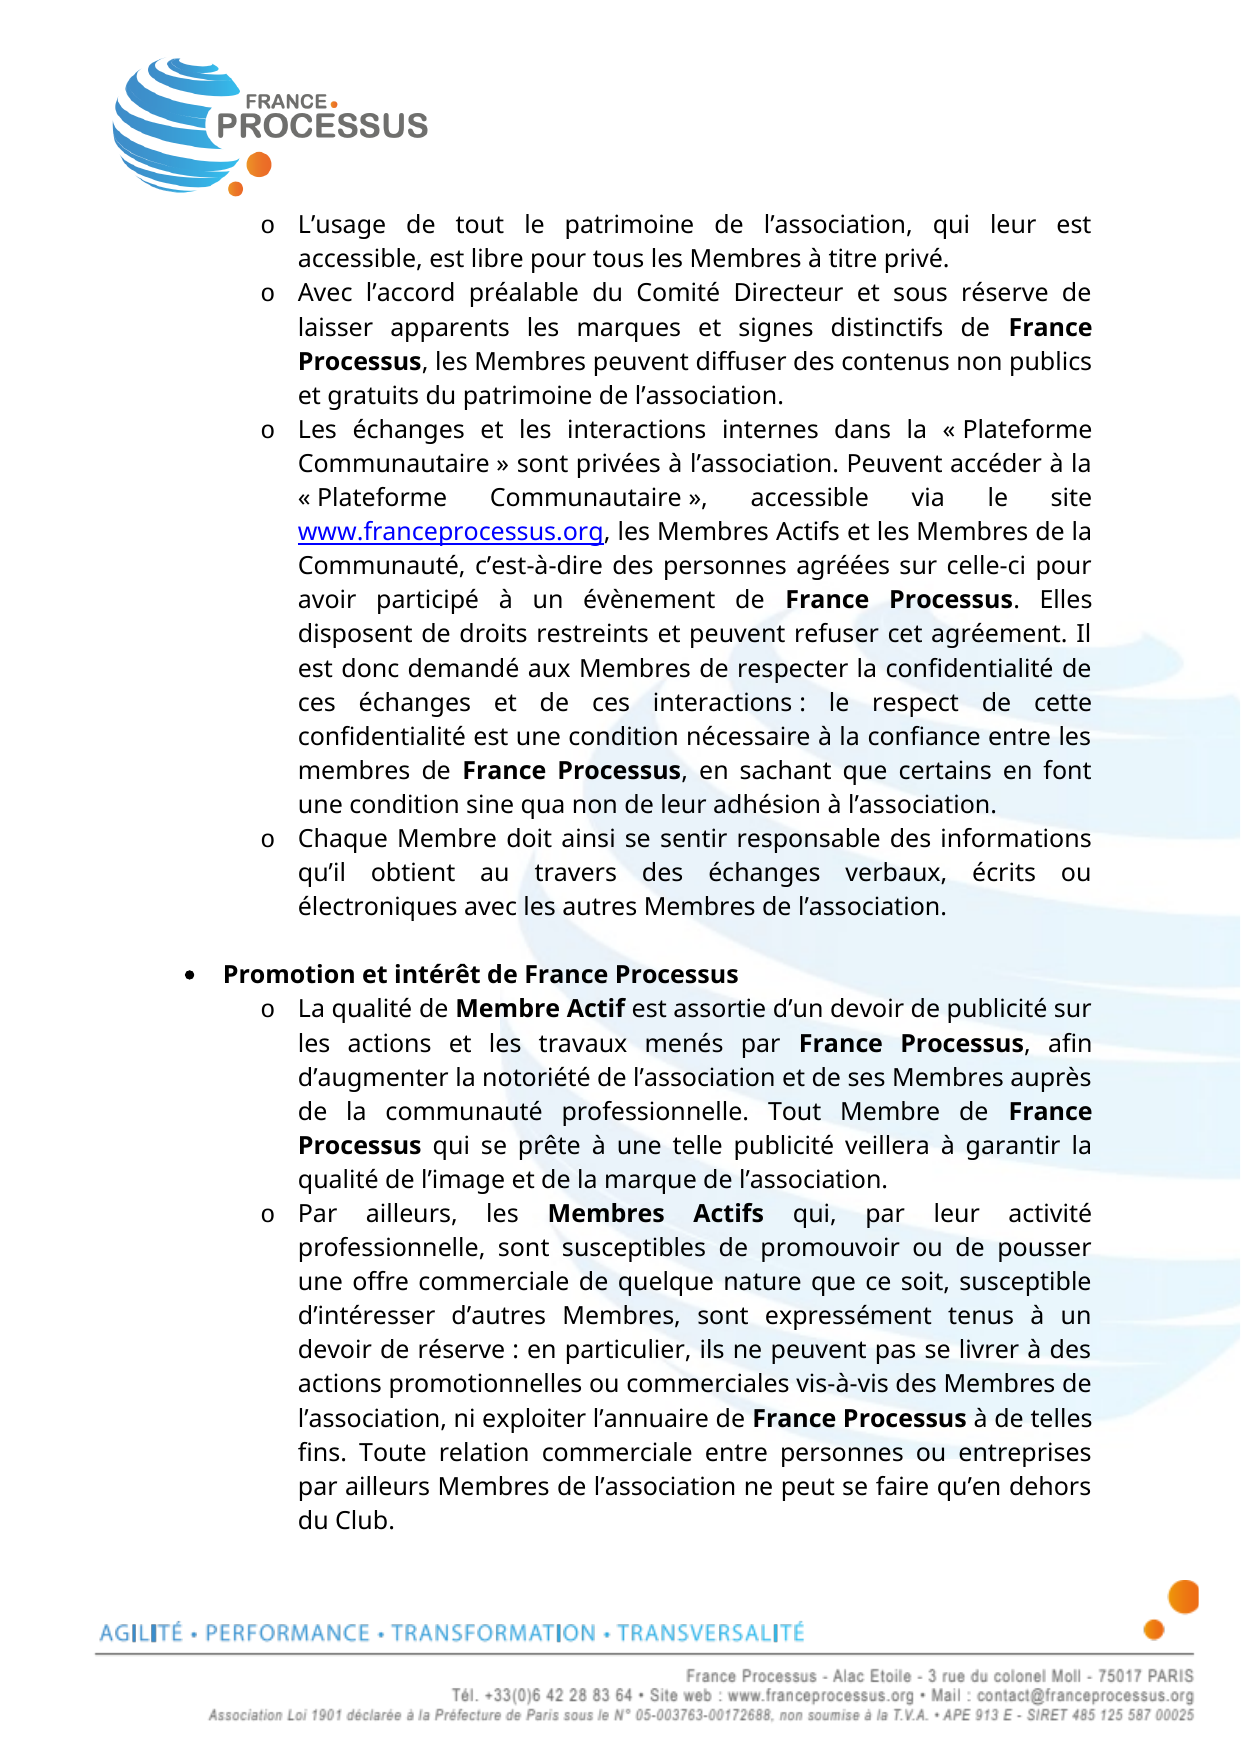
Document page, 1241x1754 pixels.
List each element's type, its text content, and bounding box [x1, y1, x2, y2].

list Par ailleurs, les Membres Actifs qui, par leur activité professionnelle, sont susceptibles de promouvoir ou de pousser une offre commerciale de quelque nature que ce soit, susceptible d’intéresser d’autres Membres, sont expressément tenus à un devoir de réserve : en particulier, ils ne peuvent pas se livrer à des actions promotionnelles ou commerciales vis-à-vis des Membres de l’association, ni exploiter l’annuaire de France Processus à de telles fins. Toute relation commerciale entre personnes ou entreprises par ailleurs Membres de l’association ne peut se faire qu’en dehors du Club. [260, 1196, 1092, 1536]
list Les échanges et les interactions internes dans la « Plateforme Communautaire » sont privées à l’association. Peuvent accéder à la « Plateforme Communautaire », accessible via le site www.franceprocessus.org, les Membres Actifs et les Membres de la Communauté, c’est-à-dire des personnes agréées sur celle-ci pour avoir participé à un évènement de France Processus. Elles disposent de droits restreints et peuvent refuser cet agréement. Il est donc demandé aux Membres de respecter la confidentialité de ces échanges et de ces interactions : le respect de cette confidentialité est une condition nécessaire à la confiance entre les membres de France Processus, en sachant que certains en font une condition sine qua non de leur adhésion à l’association. [260, 412, 1092, 821]
list La qualité de Membre Actif est assortie d’un devoir de publicité sur les actions et les travaux menés par France Processus, afin d’augmenter la notoriété de l’association et de ses Membres auprès de la communauté professionnelle. Tout Membre de France Processus qui se prête à une telle publicité veillera à garantir la qualité de l’image et de la marque de l’association. [260, 991, 1092, 1196]
list Promotion et intérêt de France Processus [185, 957, 1092, 991]
list Chaque Membre doit ainsi se sentir responsable des informations qu’il obtient au travers des échanges verbaux, écrits ou électroniques avec les autres Membres de l’association. [260, 821, 1092, 923]
list L’usage de tout le patrimoine de l’association, qui leur est accessible, est libre pour tous les Membres à titre privé. [260, 207, 1092, 275]
list Avec l’accord préalable du Comité Directeur et sous réserve de laisser apparents les marques et signes distinctifs de France Processus, les Membres peuvent diffuser des contenus non publics et gratuits du patrimoine de l’association. [260, 275, 1092, 412]
picture [98, 41, 453, 219]
picture [500, 581, 1241, 1459]
